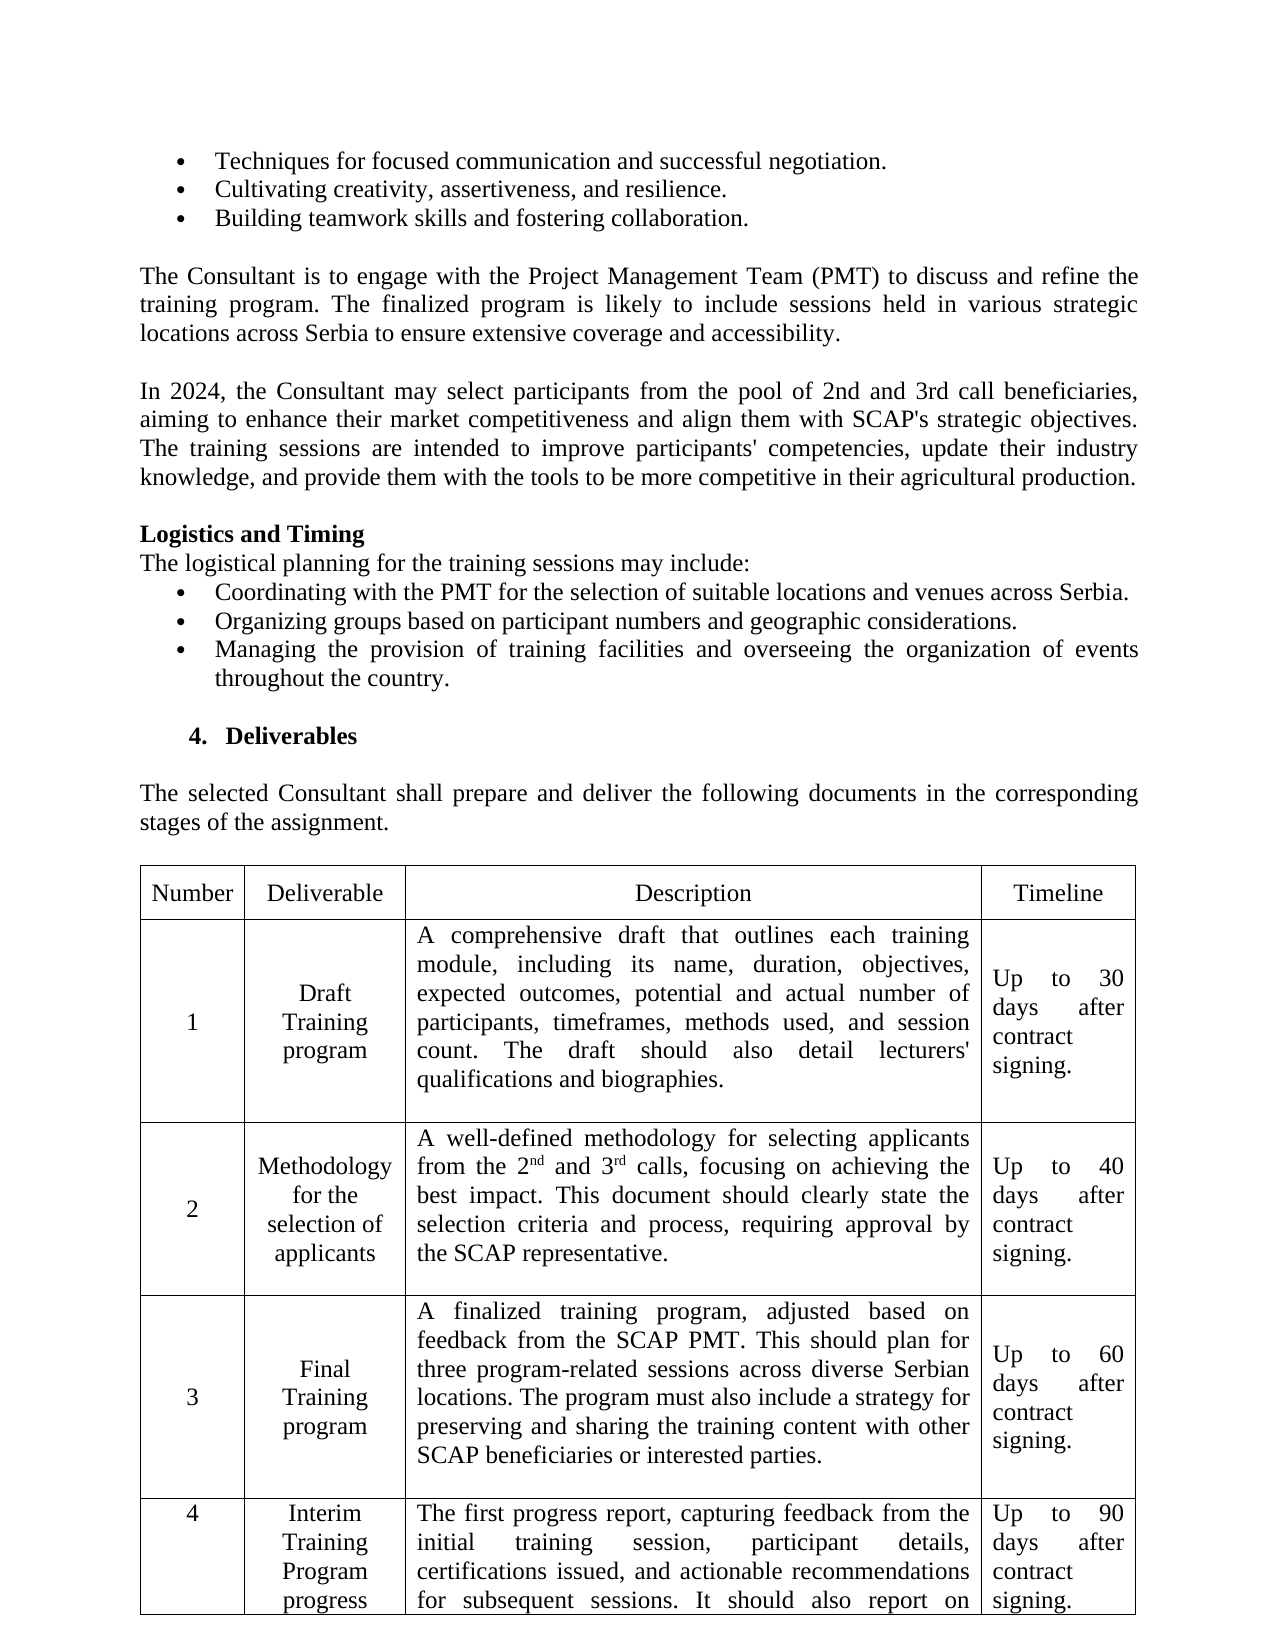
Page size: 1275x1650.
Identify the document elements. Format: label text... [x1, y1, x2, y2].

list Organizing groups based on participant numbers and geographic considerations. [177, 606, 1139, 634]
text The selected Consultant shall prepare and deliver the following documents in the corresponding stages of the assignment. [139, 778, 1139, 836]
table_cell Up to 30 days after contract signing. [982, 920, 1135, 1122]
list Building teamwork skills and fostering collaboration. [177, 203, 1139, 232]
table_cell Methodology for the selection of applicants [245, 1123, 405, 1295]
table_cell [245, 1499, 405, 1613]
table_cell 2 [141, 1123, 244, 1295]
table_cell 3 [141, 1296, 244, 1497]
table_header Timeline [982, 866, 1135, 919]
table_header Description [406, 866, 981, 919]
list Managing the provision of training facilities and overseeing the organization of events throughout the country. [177, 634, 1139, 692]
table_cell A well-defined methodology for selecting applicants from the 2nd and 3rd calls, focusing on achieving the best impact. This document should clearly state the selection criteria and process, requiring approval by the SCAP representative. [406, 1123, 981, 1295]
list Cultivating creativity, assertiveness, and resilience. [177, 174, 1139, 203]
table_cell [982, 1499, 1135, 1613]
text In 2024, the Consultant may select participants from the pool of 2nd and 3rd call beneficiaries, aiming to enhance their market competitiveness and align them with SCAP's strategic objectives. The training sessions are intended to improve participants' competencies, update their industry knowledge, and provide them with the tools to be more competitive in their agricultural production. [139, 376, 1139, 491]
text The logistical planning for the training sessions may include: [139, 548, 1139, 577]
table_cell A comprehensive draft that outlines each training module, including its name, duration, objectives, expected outcomes, potential and actual number of participants, timeframes, methods used, and session count. The draft should also detail lecturers' qualifications and biographies. [406, 920, 981, 1122]
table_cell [406, 1499, 981, 1613]
table_cell Up to 40 days after contract signing. [982, 1123, 1135, 1295]
list Coordinating with the PMT for the selection of suitable locations and venues across Serbia. [177, 577, 1139, 606]
table_cell Draft Training program [245, 920, 405, 1122]
text Logistics and Timing [139, 519, 1139, 548]
table_header Number [141, 866, 244, 919]
text The Consultant is to engage with the Project Management Team (PMT) to discuss and refine the training program. The finalized program is likely to include sessions held in various strategic locations across Serbia to ensure extensive coverage and accessibility. [139, 261, 1139, 347]
table_cell Final Training program [245, 1296, 405, 1497]
table_cell 1 [141, 920, 244, 1122]
table_cell A finalized training program, adjusted based on feedback from the SCAP PMT. This should plan for three program-related sessions across diverse Serbian locations. The program must also include a strategy for preserving and sharing the training content with other SCAP beneficiaries or interested parties. [406, 1296, 981, 1497]
list Deliverables [188, 721, 1139, 749]
table_cell Up to 60 days after contract signing. [982, 1296, 1135, 1497]
list Techniques for focused communication and successful negotiation. [177, 146, 1139, 174]
table_header Deliverable [245, 866, 405, 919]
table_cell 4 [141, 1499, 244, 1613]
